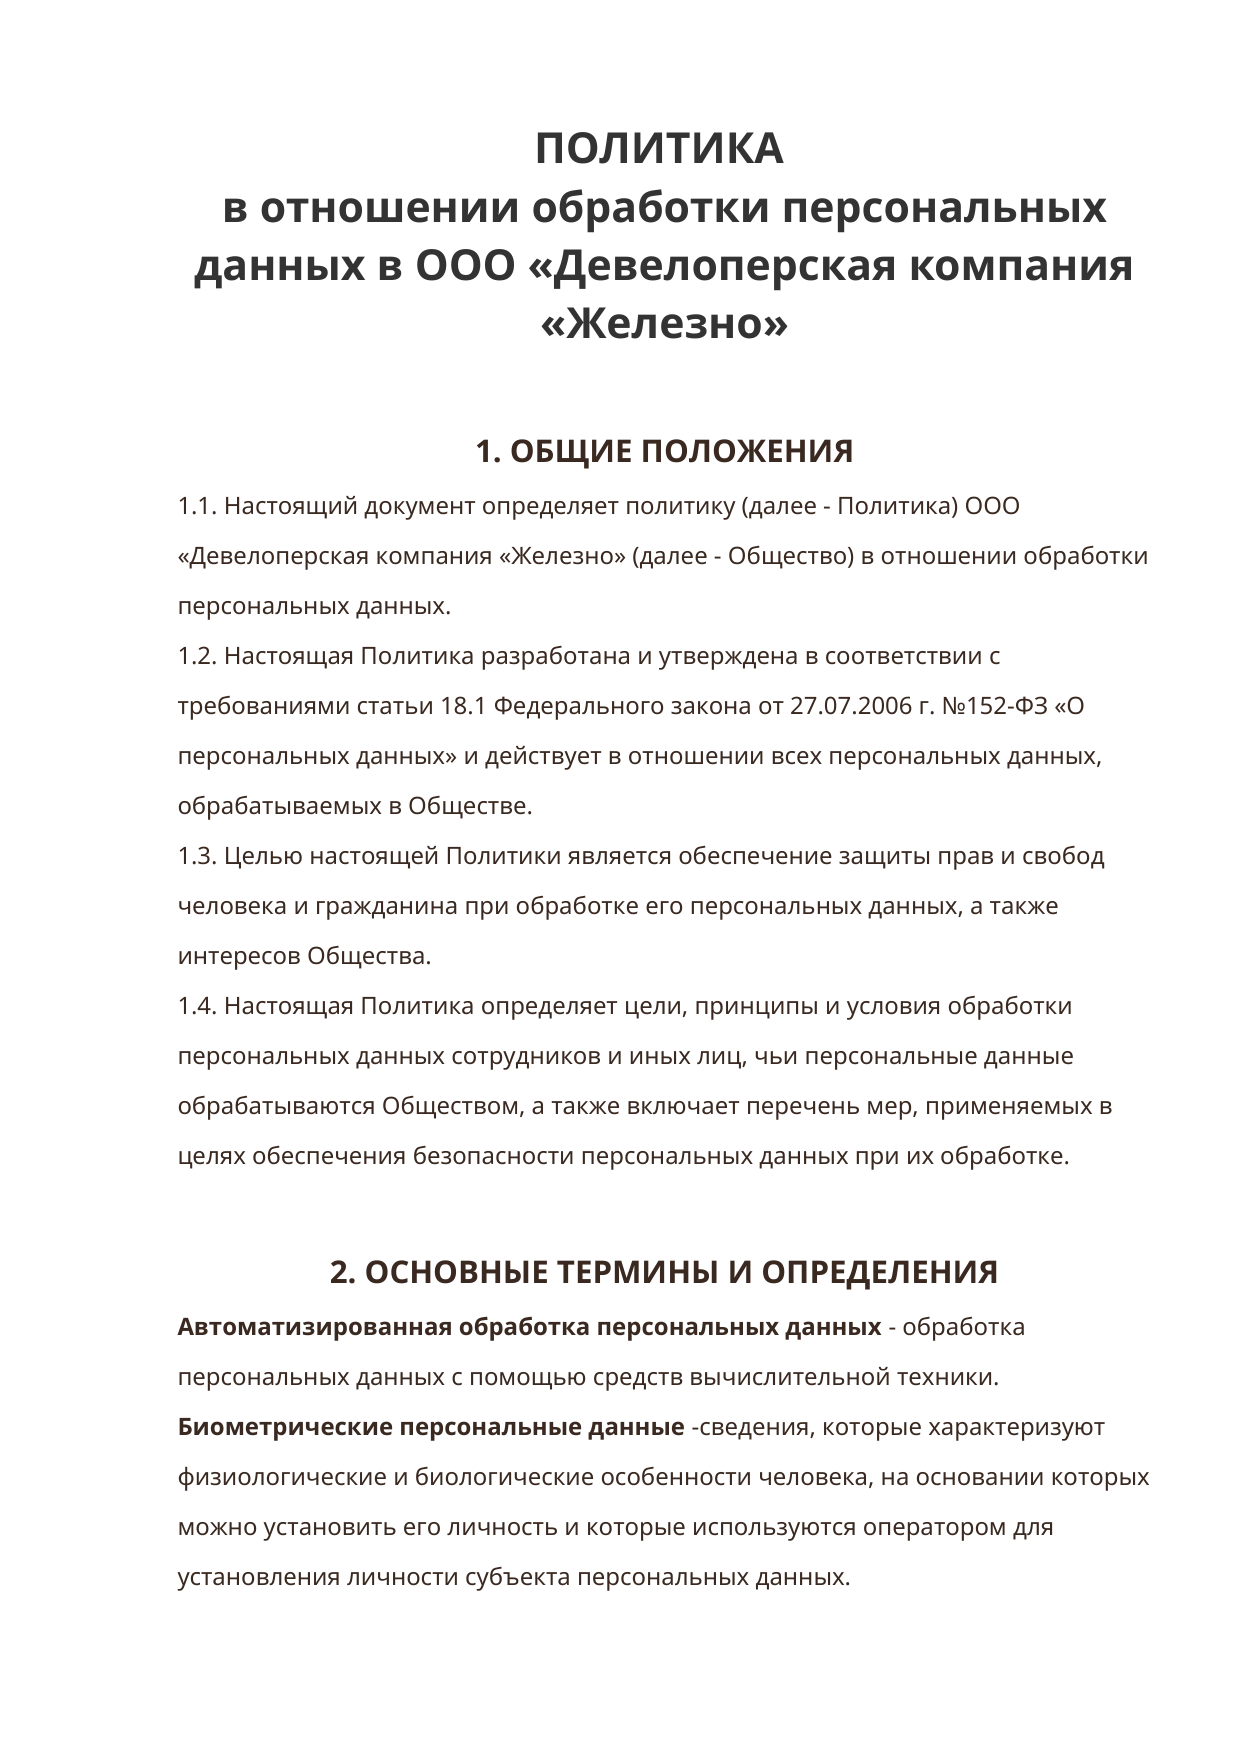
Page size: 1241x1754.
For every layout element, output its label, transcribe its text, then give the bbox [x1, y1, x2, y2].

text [177, 1292, 1152, 1592]
text 1. ОБЩИЕ ПОЛОЖЕНИЯ [177, 429, 1152, 472]
text 2. ОСНОВНЫЕ ТЕРМИНЫ И ОПРЕДЕЛЕНИЯ [177, 1250, 1152, 1292]
text ПОЛИТИКА в отношении обработки персональных данных в ООО «Девелоперская компания «Железно» [177, 118, 1152, 351]
text 1.1. Настоящий документ определяет политику (далее - Политика) ООО «Девелоперская компания «Железно» (далее - Общество) в отношении обработки персональных данных. 1.2. Настоящая Политика разработана и утверждена в соответствии с требованиями статьи 18.1 Федерального закона от 27.07.2006 г. №152-ФЗ «О персональных данных» и действует в отношении всех персональных данных, обрабатываемых в Обществе. 1.3. Целью настоящей Политики является обеспечение защиты прав и свобод человека и гражданина при обработке его персональных данных, а также интересов Общества. 1.4. Настоящая Политика определяет цели, принципы и условия обработки персональных данных сотрудников и иных лиц, чьи персональные данные обрабатываются Обществом, а также включает перечень мер, применяемых в целях обеспечения безопасности персональных данных при их обработке. [177, 472, 1152, 1172]
